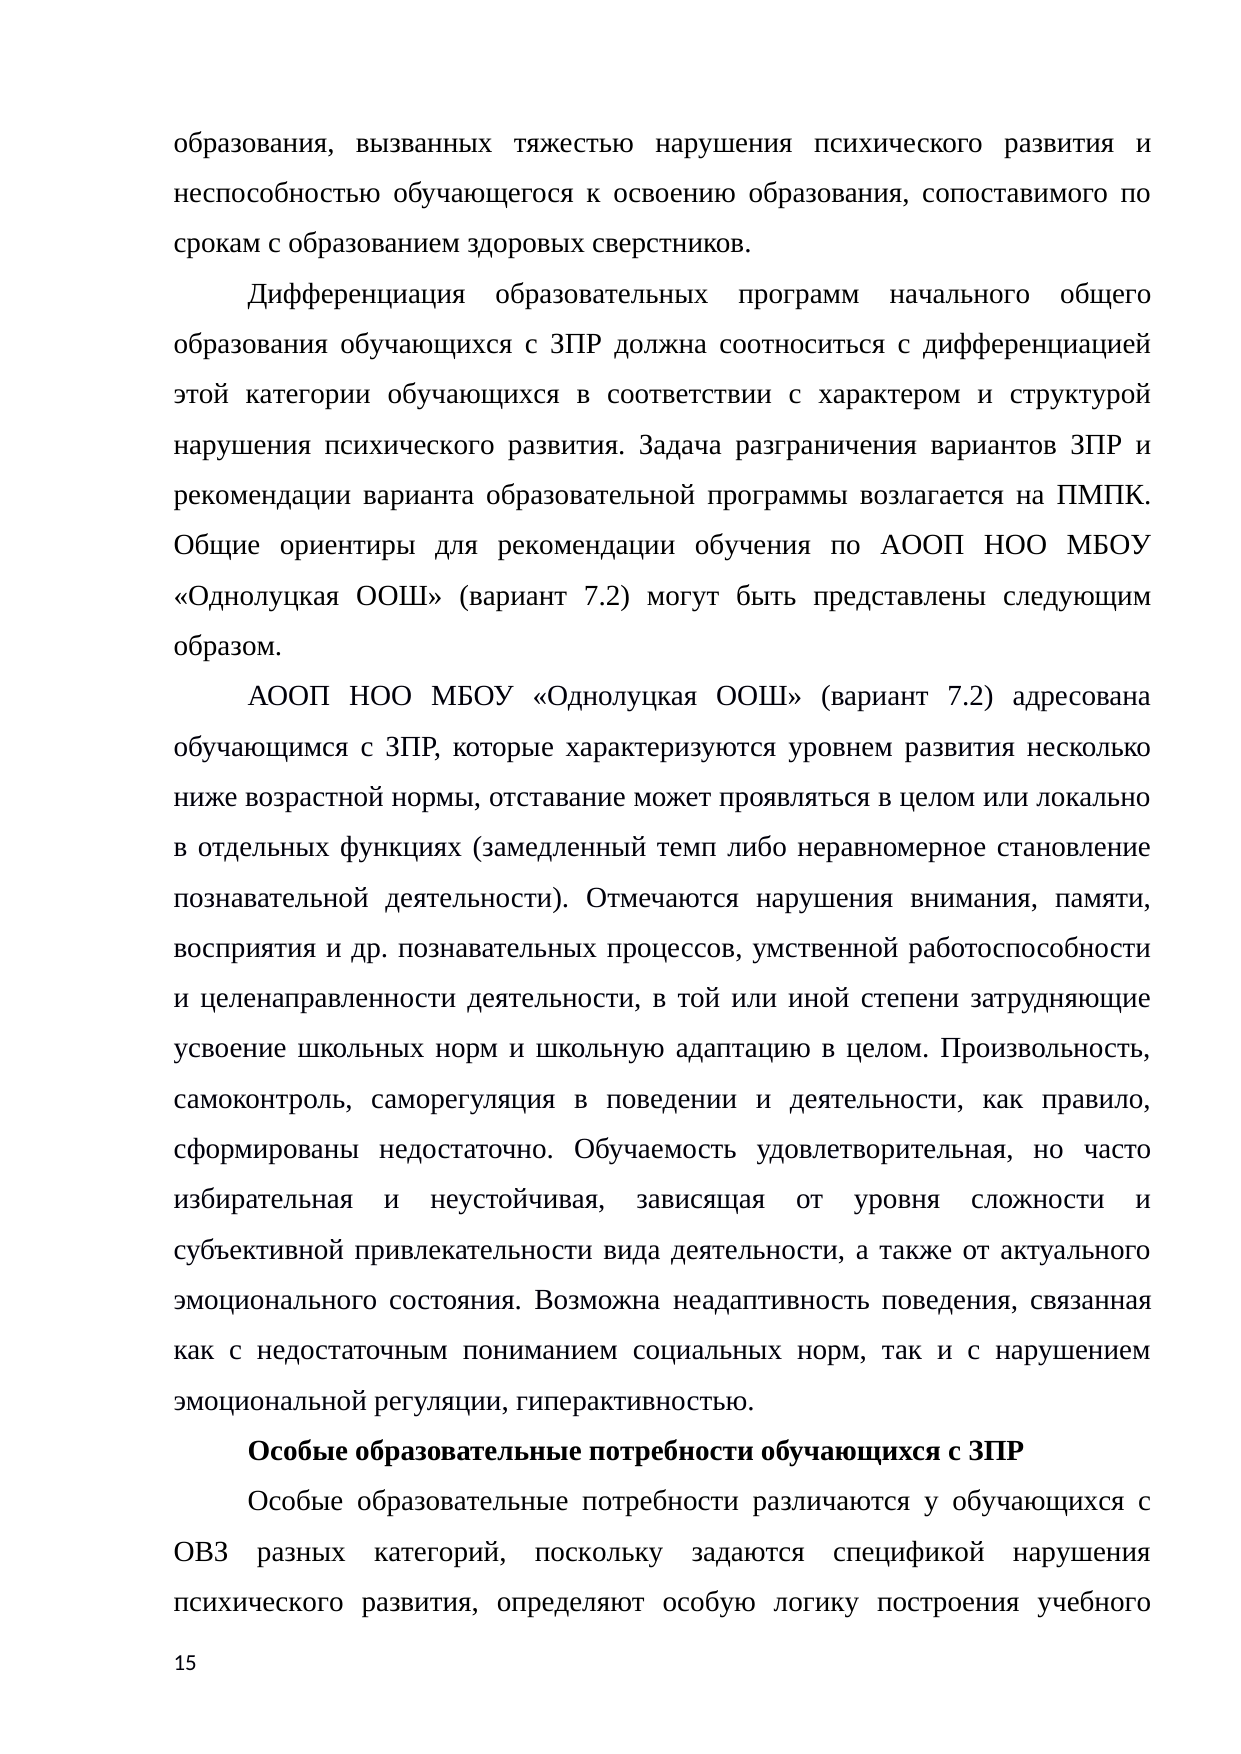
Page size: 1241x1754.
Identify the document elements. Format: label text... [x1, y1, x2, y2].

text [173, 1483, 1152, 1618]
text Дифференциация образовательных программ начального общего образования обучающихся с ЗПР должна соотноситься с дифференциацией этой категории обучающихся в соответствии с характером и структурой нарушения психического развития. Задача разграничения вариантов ЗПР и рекомендации варианта образовательной программы возлагается на ПМПК. Общие ориентиры для рекомендации обучения по АООП НОО МБОУ «Однолуцкая ООШ» (вариант 7.2) могут быть представлены следующим образом. [173, 276, 1152, 662]
text АООП НОО МБОУ «Однолуцкая ООШ» (вариант 7.2) адресована обучающимся с ЗПР, которые характеризуются уровнем развития несколько ниже возрастной нормы, отставание может проявляться в целом или локально в отдельных функциях (замедленный темп либо неравномерное становление познавательной деятельности). Отмечаются нарушения внимания, памяти, восприятия и др. познавательных процессов, умственной работоспособности и целенаправленности деятельности, в той или иной степени затрудняющие усвоение школьных норм и школьную адаптацию в целом. Произвольность, самоконтроль, саморегуляция в поведении и деятельности, как правило, сформированы недостаточно. Обучаемость удовлетворительная, но часто избирательная и неустойчивая, зависящая от уровня сложности и субъективной привлекательности вида деятельности, а также от актуального эмоционального состояния. Возможна неадаптивность поведения, связанная как с недостаточным пониманием социальных норм, так и с нарушением эмоциональной регуляции, гиперактивностью. [173, 678, 1152, 1416]
text Особые образовательные потребности обучающихся с ЗПР [173, 1433, 1152, 1467]
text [173, 125, 1152, 259]
